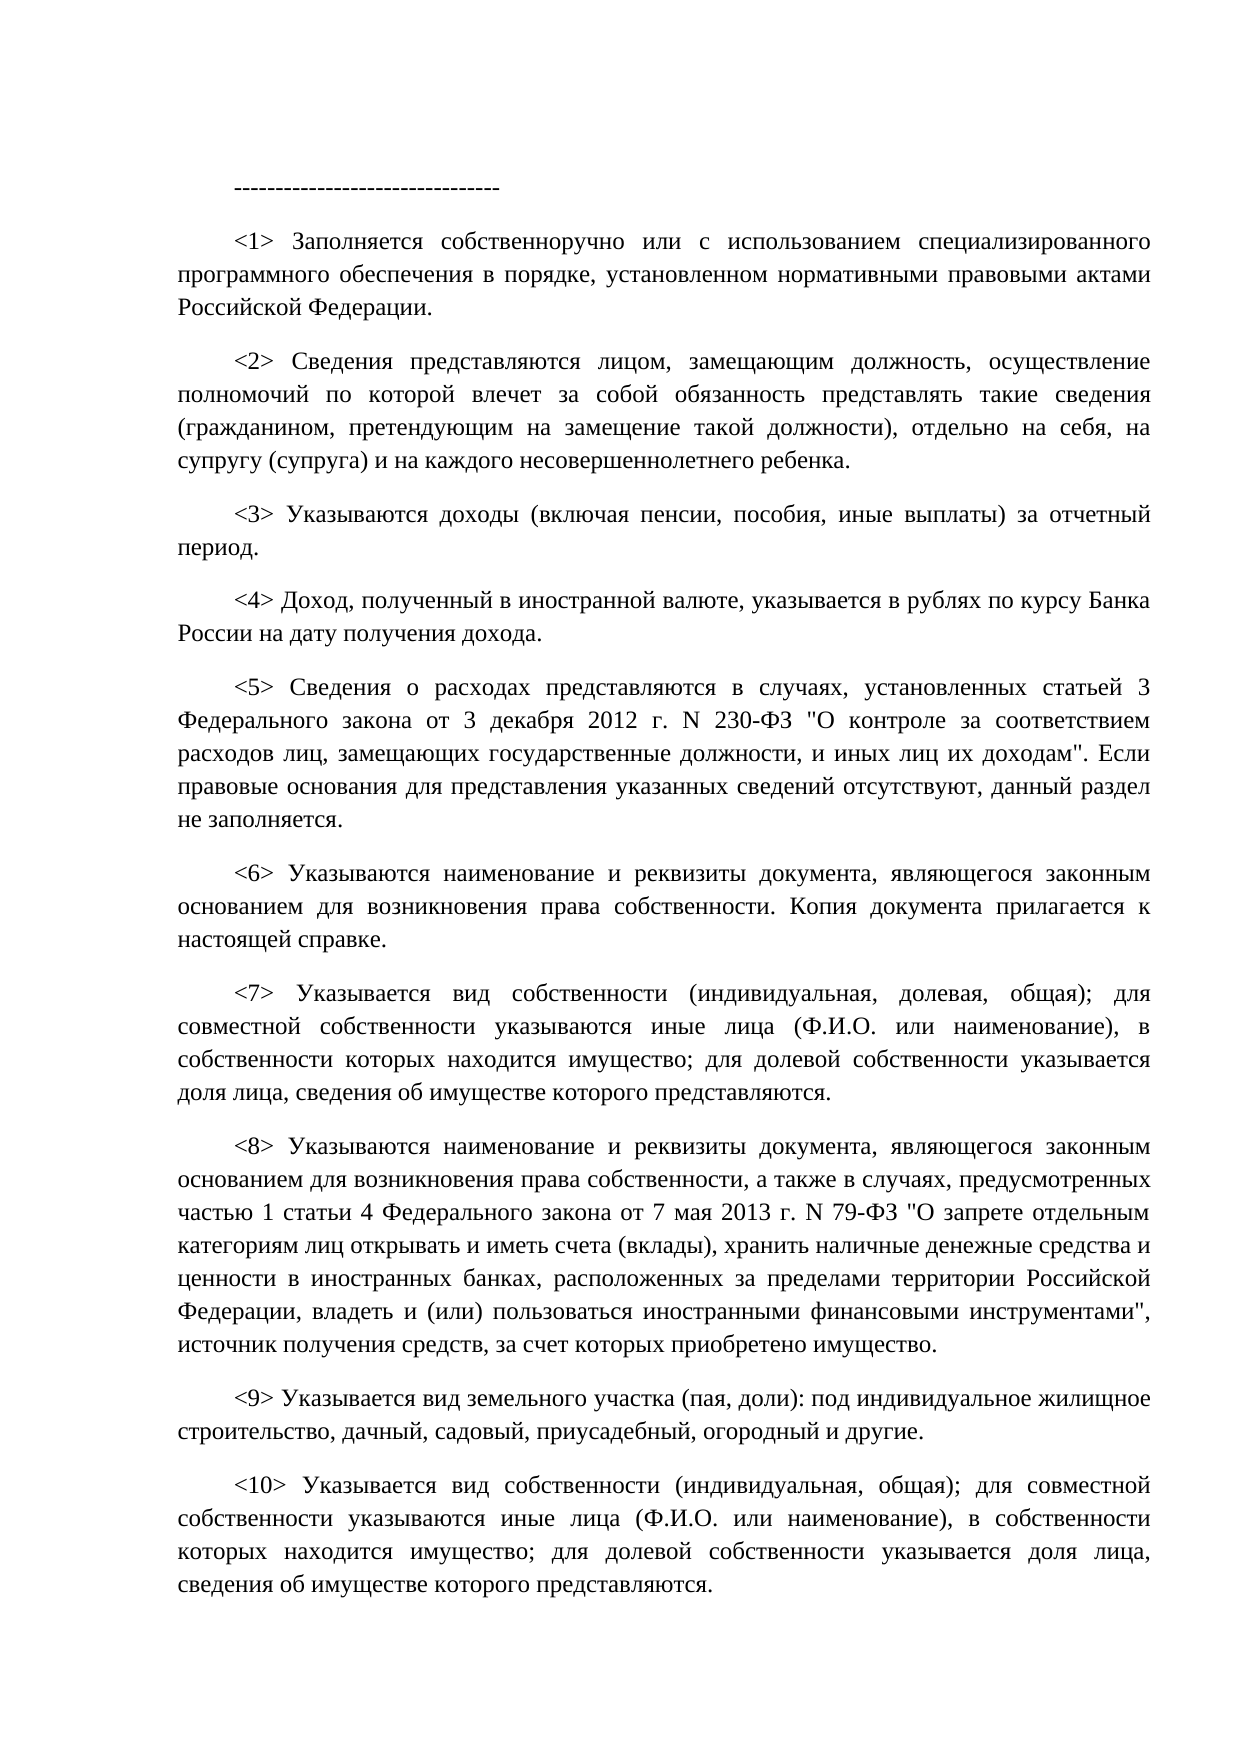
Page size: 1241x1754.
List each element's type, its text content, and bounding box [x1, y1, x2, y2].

text <5> Сведения о расходах представляются в случаях, установленных статьей 3 Федерального закона от 3 декабря . N 230-ФЗ "О контроле за соответствием расходов лиц, замещающих государственные должности, и иных лиц их доходам". Если правовые основания для представления указанных сведений отсутствуют, данный раздел не заполняется. [177, 672, 1152, 833]
text <7> Указывается вид собственности (индивидуальная, долевая, общая); для совместной собственности указываются иные лица (Ф.И.О. или наименование), в собственности которых находится имущество; для долевой собственности указывается доля лица, сведения об имуществе которого представляются. [177, 978, 1152, 1106]
text <4> Доход, полученный в иностранной валюте, указывается в рублях по курсу Банка России на дату получения дохода. [177, 586, 1152, 647]
text <3> Указываются доходы (включая пенсии, пособия, иные выплаты) за отчетный период. [177, 499, 1152, 560]
text <2> Сведения представляются лицом, замещающим должность, осуществление полномочий по которой влечет за собой обязанность представлять такие сведения (гражданином, претендующим на замещение такой должности), отдельно на себя, на супругу (супруга) и на каждого несовершеннолетнего ребенка. [177, 346, 1152, 473]
text <9> Указывается вид земельного участка (пая, доли): под индивидуальное жилищное строительство, дачный, садовый, приусадебный, огородный и другие. [177, 1383, 1152, 1445]
text <10> Указывается вид собственности (индивидуальная, общая); для совместной собственности указываются иные лица (Ф.И.О. или наименование), в собственности которых находится имущество; для долевой собственности указывается доля лица, сведения об имуществе которого представляются. [177, 1470, 1152, 1598]
text <8> Указываются наименование и реквизиты документа, являющегося законным основанием для возникновения права собственности, а также в случаях, предусмотренных частью 1 статьи 4 Федерального закона от 7 мая . N 79-ФЗ "О запрете отдельным категориям лиц открывать и иметь счета (вклады), хранить наличные денежные средства и ценности в иностранных банках, расположенных за пределами территории Российской Федерации, владеть и (или) пользоваться иностранными финансовыми инструментами", источник получения средств, за счет которых приобретено имущество. [177, 1131, 1152, 1358]
text <1> Заполняется собственноручно или с использованием специализированного программного обеспечения в порядке, установленном нормативными правовыми актами Российской Федерации. [177, 226, 1152, 321]
text <6> Указываются наименование и реквизиты документа, являющегося законным основанием для возникновения права собственности. Копия документа прилагается к настоящей справке. [177, 858, 1152, 953]
text -------------------------------- [177, 172, 1152, 201]
